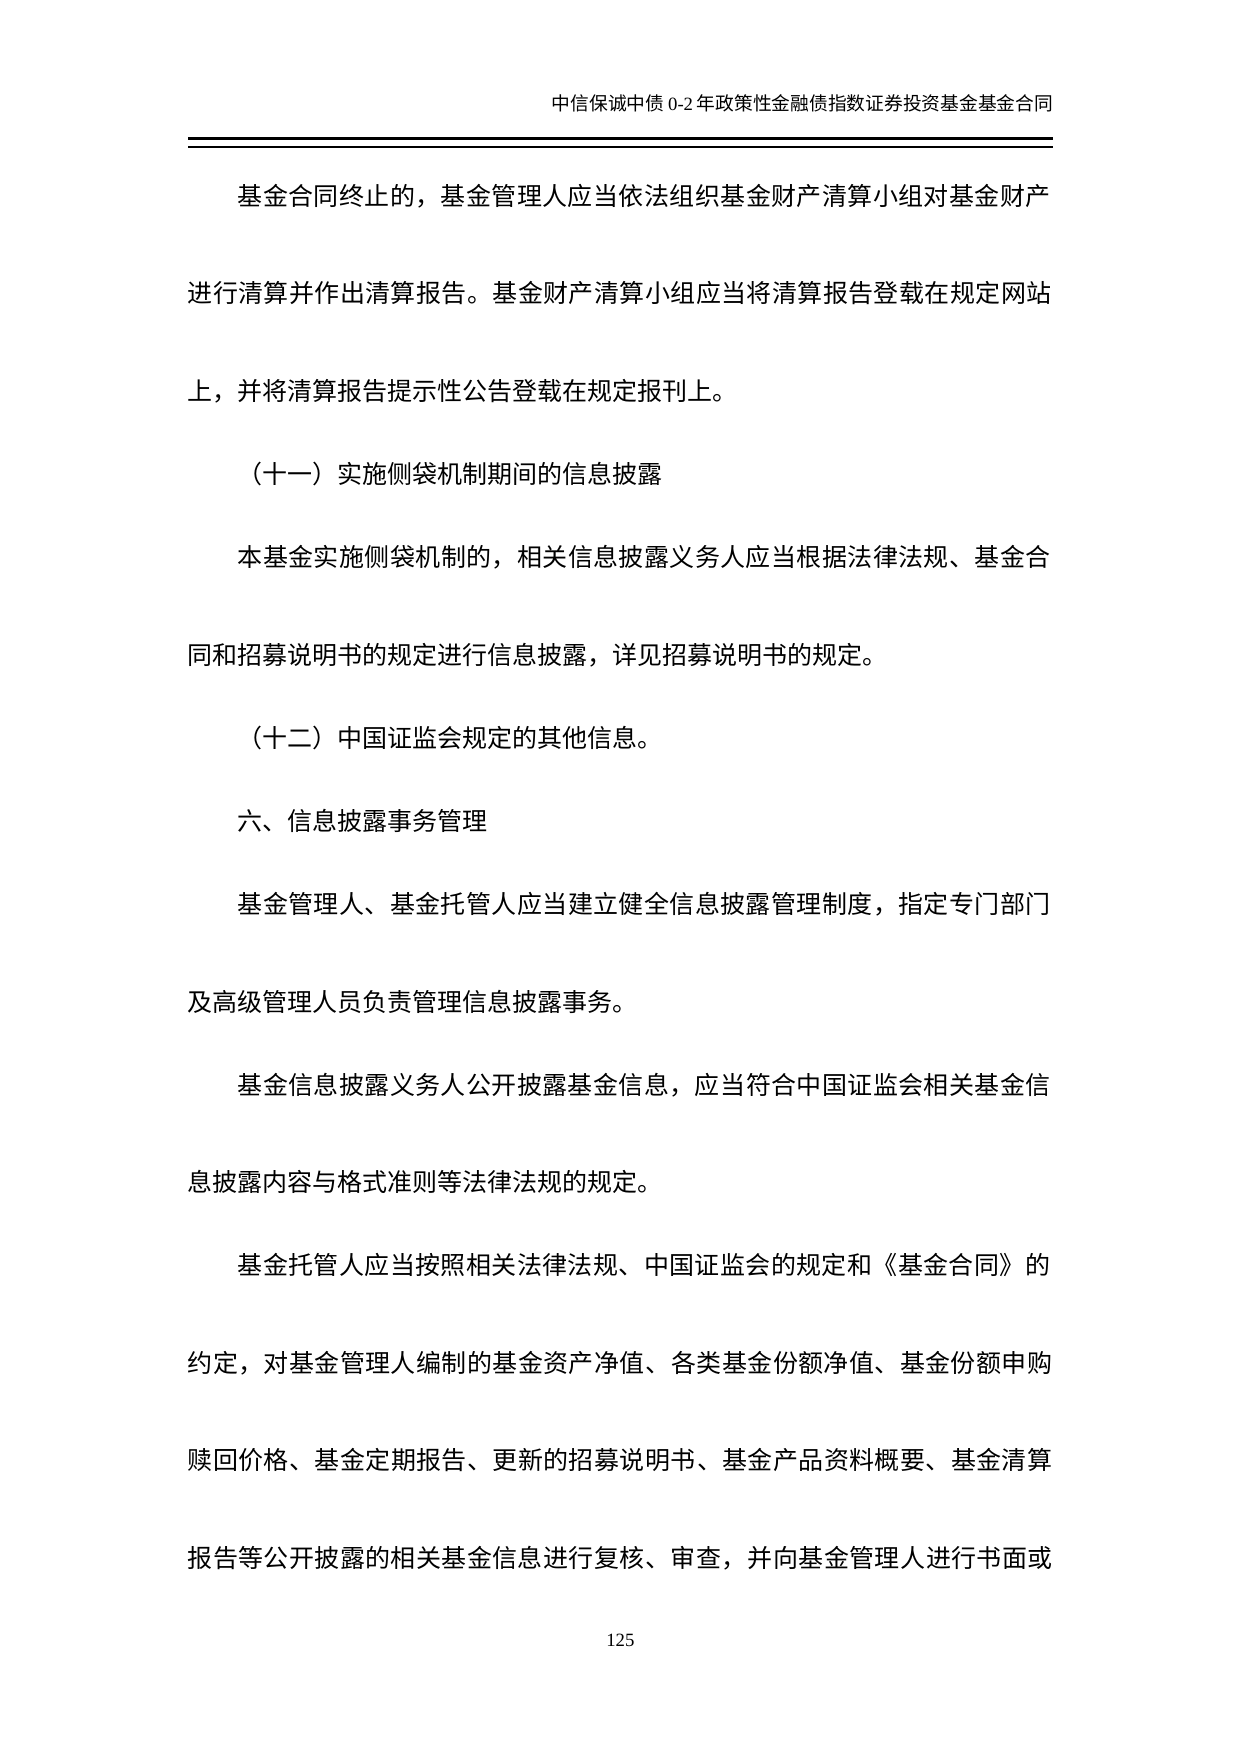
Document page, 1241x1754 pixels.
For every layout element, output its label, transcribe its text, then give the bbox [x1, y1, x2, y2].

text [187, 1231, 1053, 1589]
text 基金管理人、基金托管人应当建立健全信息披露管理制度，指定专门部门及高级管理人员负责管理信息披露事务。 [187, 870, 1053, 1033]
text 六、信息披露事务管理 [187, 787, 1053, 852]
text 本基金实施侧袋机制的，相关信息披露义务人应当根据法律法规、基金合同和招募说明书的规定进行信息披露，详见招募说明书的规定。 [187, 523, 1053, 686]
text 基金信息披露义务人公开披露基金信息，应当符合中国证监会相关基金信息披露内容与格式准则等法律法规的规定。 [187, 1051, 1053, 1213]
text （十二）中国证监会规定的其他信息。 [187, 704, 1053, 769]
text （十一）实施侧袋机制期间的信息披露 [187, 440, 1053, 505]
text 基金合同终止的，基金管理人应当依法组织基金财产清算小组对基金财产进行清算并作出清算报告。基金财产清算小组应当将清算报告登载在规定网站上，并将清算报告提示性公告登载在规定报刊上。 [187, 162, 1053, 422]
